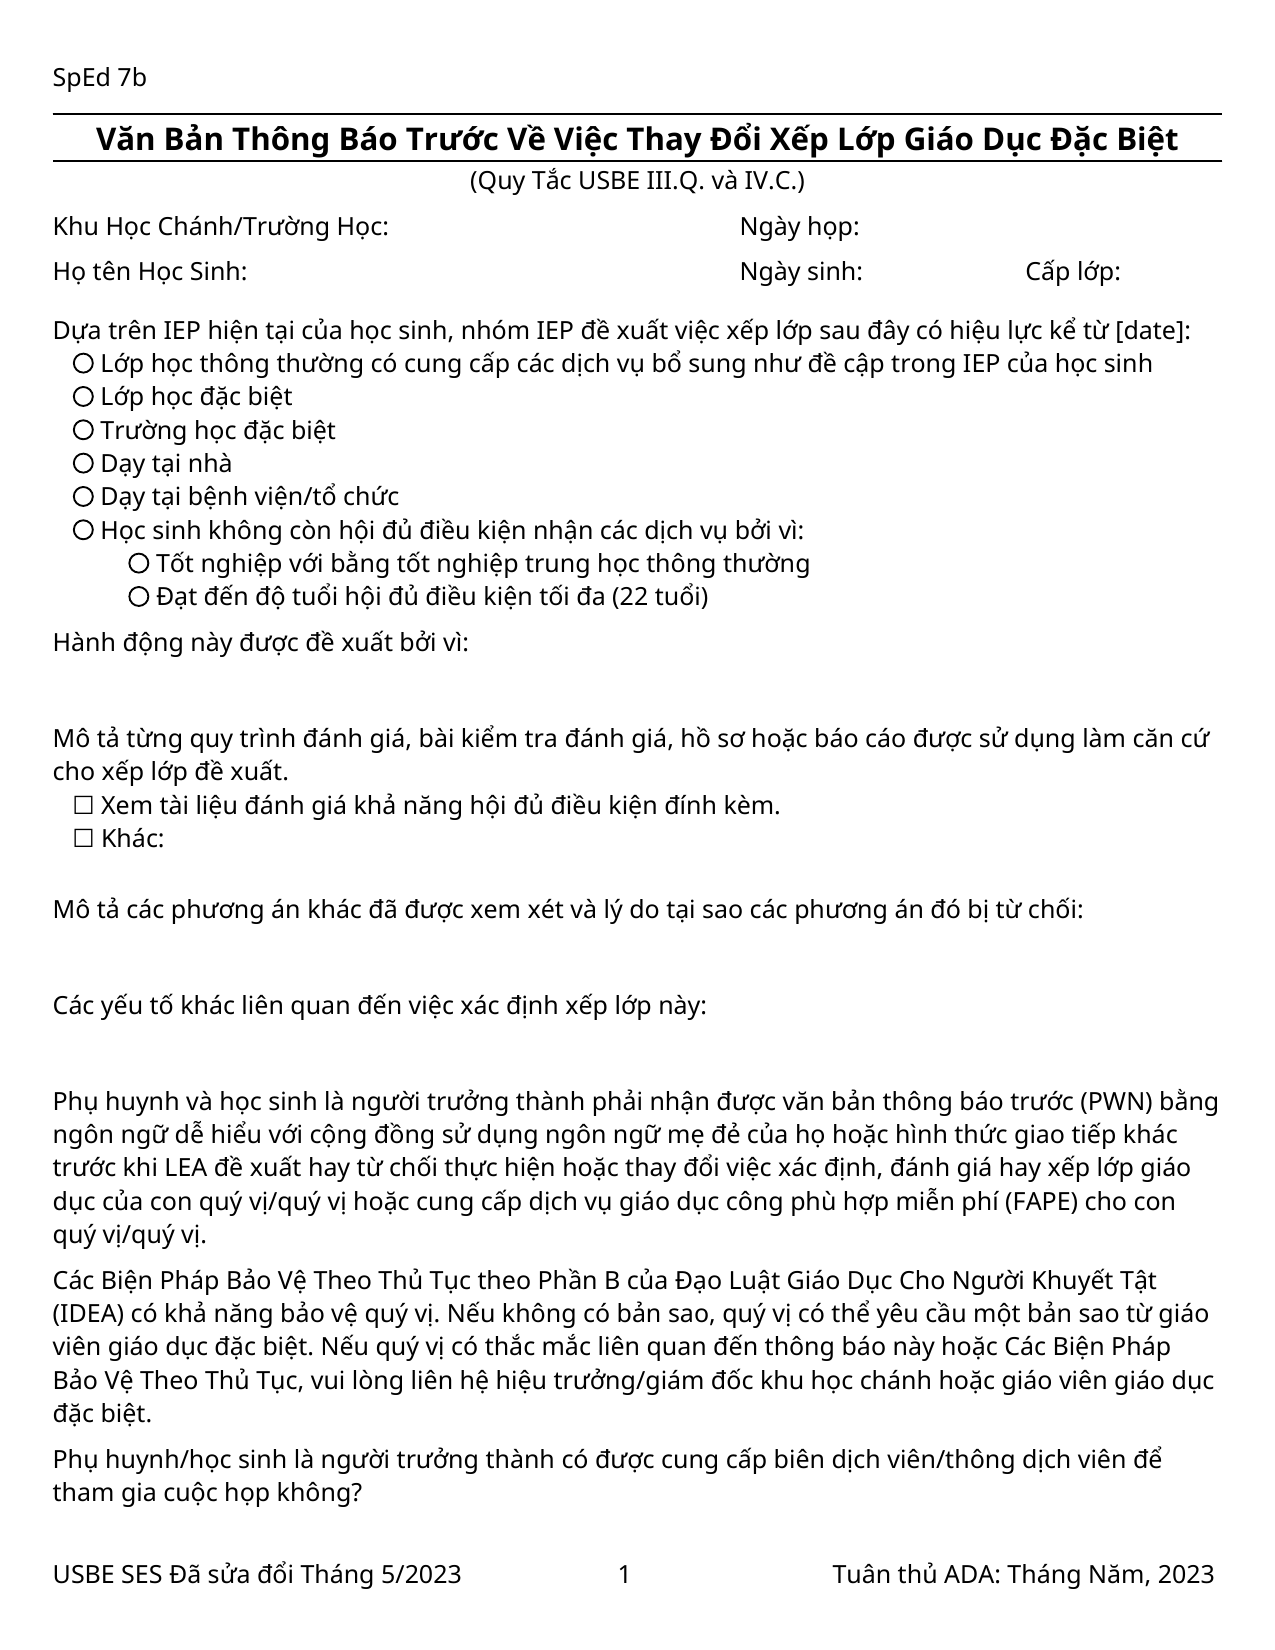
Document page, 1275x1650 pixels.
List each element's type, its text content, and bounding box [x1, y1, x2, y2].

text Phụ huynh và học sinh là người trưởng thành phải nhận được văn bản thông báo trước (PWN) bằng ngôn ngữ dễ hiểu với cộng đồng sử dụng ngôn ngữ mẹ đẻ của họ hoặc hình thức giao tiếp khác trước khi LEA đề xuất hay từ chối thực hiện hoặc thay đổi việc xác định, đánh giá hay xếp lớp giáo dục của con quý vị/quý vị hoặc cung cấp dịch vụ giáo dục công phù hợp miễn phí (FAPE) cho con quý vị/quý vị. [52, 1083, 1222, 1250]
text Phụ huynh/học sinh là người trưởng thành có được cung cấp biên dịch viên/thông dịch viên để tham gia cuộc họp không? [52, 1442, 1222, 1508]
text (Quy Tắc USBE III.Q. và IV.C.) [52, 162, 1222, 196]
text Xem tài liệu đánh giá khả năng hội đủ điều kiện đính kèm. [72, 787, 1222, 821]
text Tốt nghiệp với bằng tốt nghiệp trung học thông thường [127, 546, 1222, 579]
text Dạy tại nhà [72, 446, 1222, 479]
text Họ tên Học Sinh: Ngày sinh: Cấp lớp: [52, 254, 1222, 287]
text Dạy tại bệnh viện/tổ chức [72, 479, 1222, 512]
text Các Biện Pháp Bảo Vệ Theo Thủ Tục theo Phần B của Đạo Luật Giáo Dục Cho Người Khuyết Tật (IDEA) có khả năng bảo vệ quý vị. Nếu không có bản sao, quý vị có thể yêu cầu một bản sao từ giáo viên giáo dục đặc biệt. Nếu quý vị có thắc mắc liên quan đến thông báo này hoặc Các Biện Pháp Bảo Vệ Theo Thủ Tục, vui lòng liên hệ hiệu trưởng/giám đốc khu học chánh hoặc giáo viên giáo dục đặc biệt. [52, 1262, 1222, 1429]
text Dựa trên IEP hiện tại của học sinh, nhóm IEP đề xuất việc xếp lớp sau đây có hiệu lực kể từ [date]: [52, 312, 1222, 346]
text Trường học đặc biệt [72, 412, 1222, 446]
text Lớp học thông thường có cung cấp các dịch vụ bổ sung như đề cập trong IEP của học sinh [72, 346, 1222, 379]
text Các yếu tố khác liên quan đến việc xác định xếp lớp này: [52, 987, 1222, 1021]
text Lớp học đặc biệt [72, 379, 1222, 412]
subtitle Văn Bản Thông Báo Trước Về Việc Thay Đổi Xếp Lớp Giáo Dục Đặc Biệt [52, 114, 1222, 162]
text Học sinh không còn hội đủ điều kiện nhận các dịch vụ bởi vì: [72, 512, 1222, 546]
text Hành động này được đề xuất bởi vì: [52, 625, 1222, 658]
text Mô tả các phương án khác đã được xem xét và lý do tại sao các phương án đó bị từ chối: [52, 892, 1222, 925]
text Khu Học Chánh/Trường Học: Ngày họp: [52, 208, 1222, 242]
text Mô tả từng quy trình đánh giá, bài kiểm tra đánh giá, hồ sơ hoặc báo cáo được sử dụng làm căn cứ cho xếp lớp đề xuất. [52, 721, 1222, 787]
text Khác: [72, 821, 1222, 854]
text Đạt đến độ tuổi hội đủ điều kiện tối đa (22 tuổi) [127, 579, 1222, 612]
